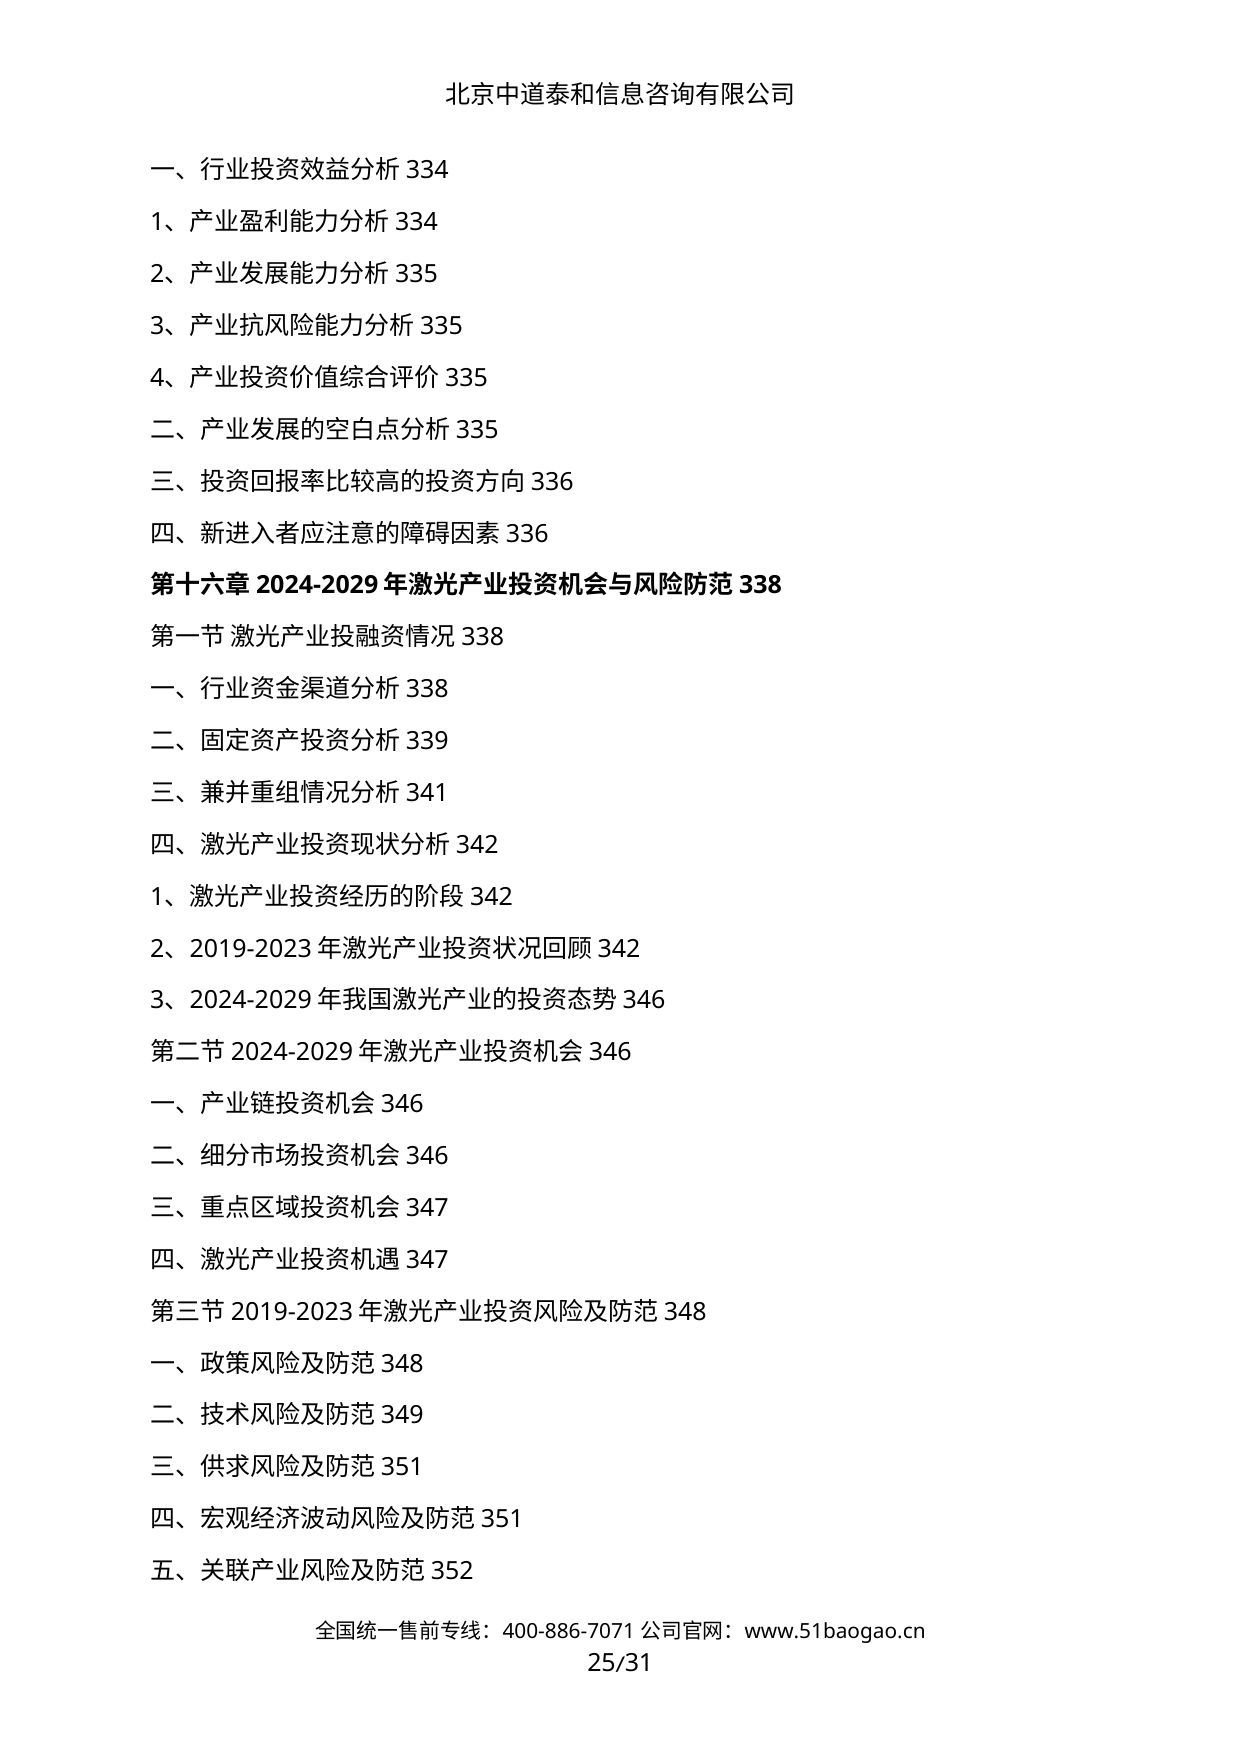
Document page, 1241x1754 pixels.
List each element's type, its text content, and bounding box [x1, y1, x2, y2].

text 五、关联产业风险及防范 352 [150, 1551, 1090, 1587]
text 二、固定资产投资分析 339 [150, 721, 1090, 757]
text 三、兼并重组情况分析 341 [150, 772, 1090, 809]
text 四、新进入者应注意的障碍因素 336 [150, 513, 1090, 549]
text 二、技术风险及防范 349 [150, 1395, 1090, 1431]
text 四、激光产业投资机遇 347 [150, 1239, 1090, 1276]
text 一、政策风险及防范 348 [150, 1343, 1090, 1379]
text 二、细分市场投资机会 346 [150, 1136, 1090, 1172]
text 1、产业盈利能力分析 334 [150, 202, 1090, 238]
text 二、产业发展的空白点分析 335 [150, 409, 1090, 446]
text 四、宏观经济波动风险及防范 351 [150, 1499, 1090, 1535]
text 第一节 激光产业投融资情况 338 [150, 617, 1090, 653]
text 4、产业投资价值综合评价 335 [150, 357, 1090, 394]
text 一、行业投资效益分析 334 [150, 150, 1090, 186]
text 三、投资回报率比较高的投资方向 336 [150, 461, 1090, 497]
text 三、供求风险及防范 351 [150, 1447, 1090, 1483]
text 2、2019-2023年激光产业投资状况回顾 342 [150, 928, 1090, 964]
text 第十六章 2024-2029年激光产业投资机会与风险防范 338 [150, 565, 1090, 601]
text 第三节 2019-2023年激光产业投资风险及防范 348 [150, 1291, 1090, 1327]
text 3、2024-2029年我国激光产业的投资态势 346 [150, 980, 1090, 1016]
text 一、行业资金渠道分析 338 [150, 669, 1090, 705]
text 一、产业链投资机会 346 [150, 1084, 1090, 1120]
text 3、产业抗风险能力分析 335 [150, 306, 1090, 342]
text 2、产业发展能力分析 335 [150, 254, 1090, 290]
text 四、激光产业投资现状分析 342 [150, 824, 1090, 861]
text 三、重点区域投资机会 347 [150, 1187, 1090, 1224]
text 第二节 2024-2029年激光产业投资机会 346 [150, 1032, 1090, 1068]
text 1、激光产业投资经历的阶段 342 [150, 876, 1090, 912]
